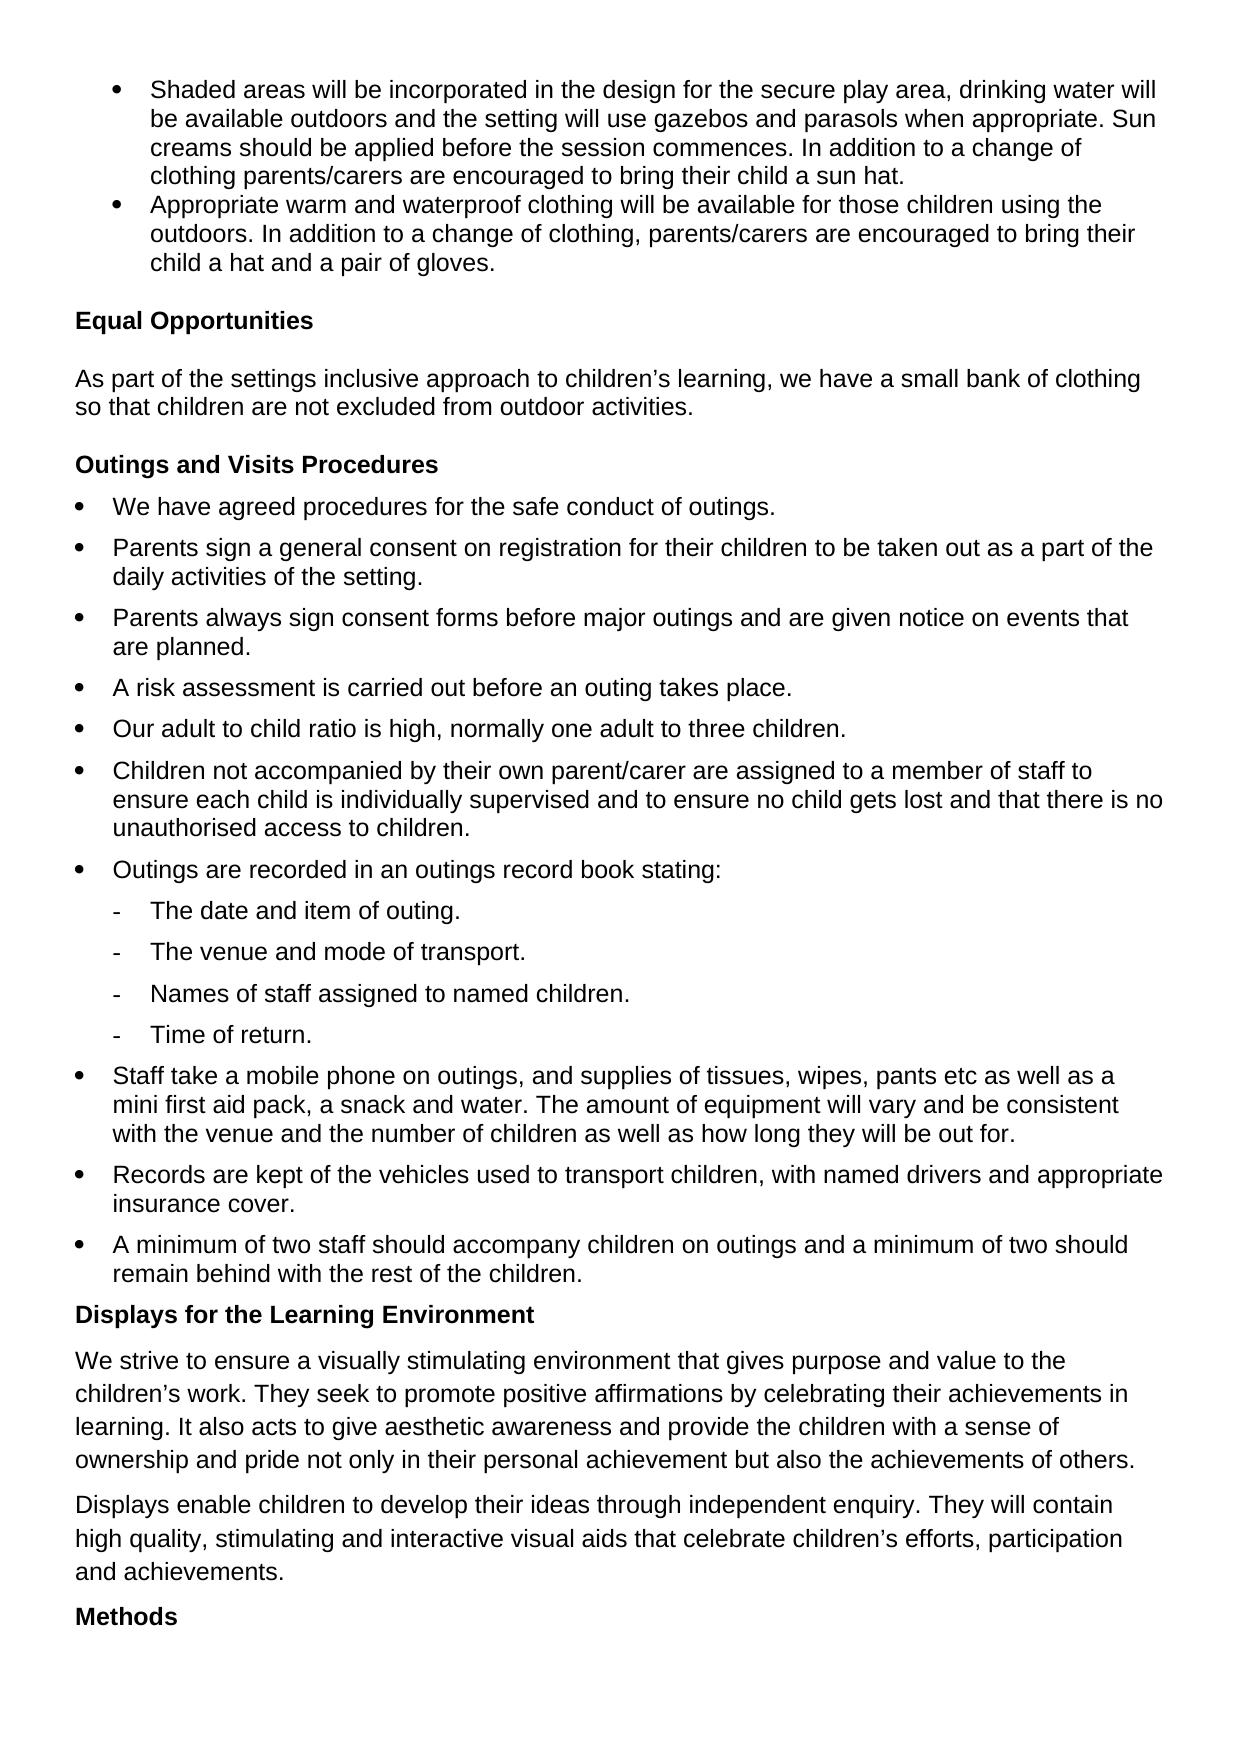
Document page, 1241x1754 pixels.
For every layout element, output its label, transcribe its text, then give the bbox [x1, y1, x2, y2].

list Children not accompanied by their own parent/carer are assigned to a member of staff to ensure each child is individually supervised and to ensure no child gets lost and that there is no unauthorised access to children. [75, 1016, 1165, 1102]
subtitle Outings and Visits Procedures [75, 710, 1165, 739]
list Staff take a mobile phone on outings, and supplies of tissues, wipes, pants etc as well as a mini first aid pack, a snack and water. The amount of equipment will vary and be consistent with the venue and the number of children as well as how long they will be out for. [75, 1321, 1165, 1408]
text Children will have opportunities to experience seasonal weather changes throughout the year. In the interests of safety children will not be permitted to access to outdoor space in weather conditions that pose a risk to the children’s safety and well being, for example severe winds. [75, 75, 1165, 161]
list The venue and mode of transport. [112, 1197, 1165, 1226]
list Names of staff assigned to named children. [112, 1239, 1165, 1267]
list Records are kept of the vehicles used to transport children, with named drivers and appropriate insurance cover. [75, 1420, 1165, 1478]
text Displays for the Learning Environment [75, 1560, 1165, 1589]
list The date and item of outing. [112, 1156, 1165, 1185]
list Parents always sign consent forms before major outings and are given notice on events that are planned. [75, 863, 1165, 921]
text Staff will monitor the effects of the cold and heat and respond appropriately. Periods of time will be allocated for ’warm ups’ and ‘cool downs’. During the colder/hotter/ wetter months activities will have shorter time frame. [75, 190, 1165, 277]
text Equal Opportunities [75, 566, 1165, 594]
text As part of the settings inclusive approach to children’s learning, we have a small bank of clothing so that children are not excluded from outdoor activities. [75, 623, 1165, 681]
list Parents sign a general consent on registration for their children to be taken out as a part of the daily activities of the setting. [75, 793, 1165, 850]
list A minimum of two staff should accompany children on outings and a minimum of two should remain behind with the rest of the children. [75, 1490, 1165, 1548]
list We have agreed procedures for the safe conduct of outings. [75, 751, 1165, 780]
list Appropriate warm and waterproof clothing will be available for those children using the outdoors. In addition to a change of clothing, parents/carers are encouraged to bring their child a hat and a pair of gloves. [112, 450, 1165, 536]
list Our adult to child ratio is high, normally one adult to three children. [75, 974, 1165, 1003]
list Shaded areas will be incorporated in the design for the secure play area, drinking water will be available outdoors and the setting will use gazebos and parasols when appropriate. Sun creams should be applied before the session commences. In addition to a change of clothing parents/carers are encouraged to bring their child a sun hat. [112, 306, 1165, 421]
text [75, 1606, 1165, 1668]
list A risk assessment is carried out before an outing takes place. [75, 933, 1165, 962]
list Outings are recorded in an outings record book stating: [75, 1114, 1165, 1143]
list Time of return. [112, 1280, 1165, 1309]
